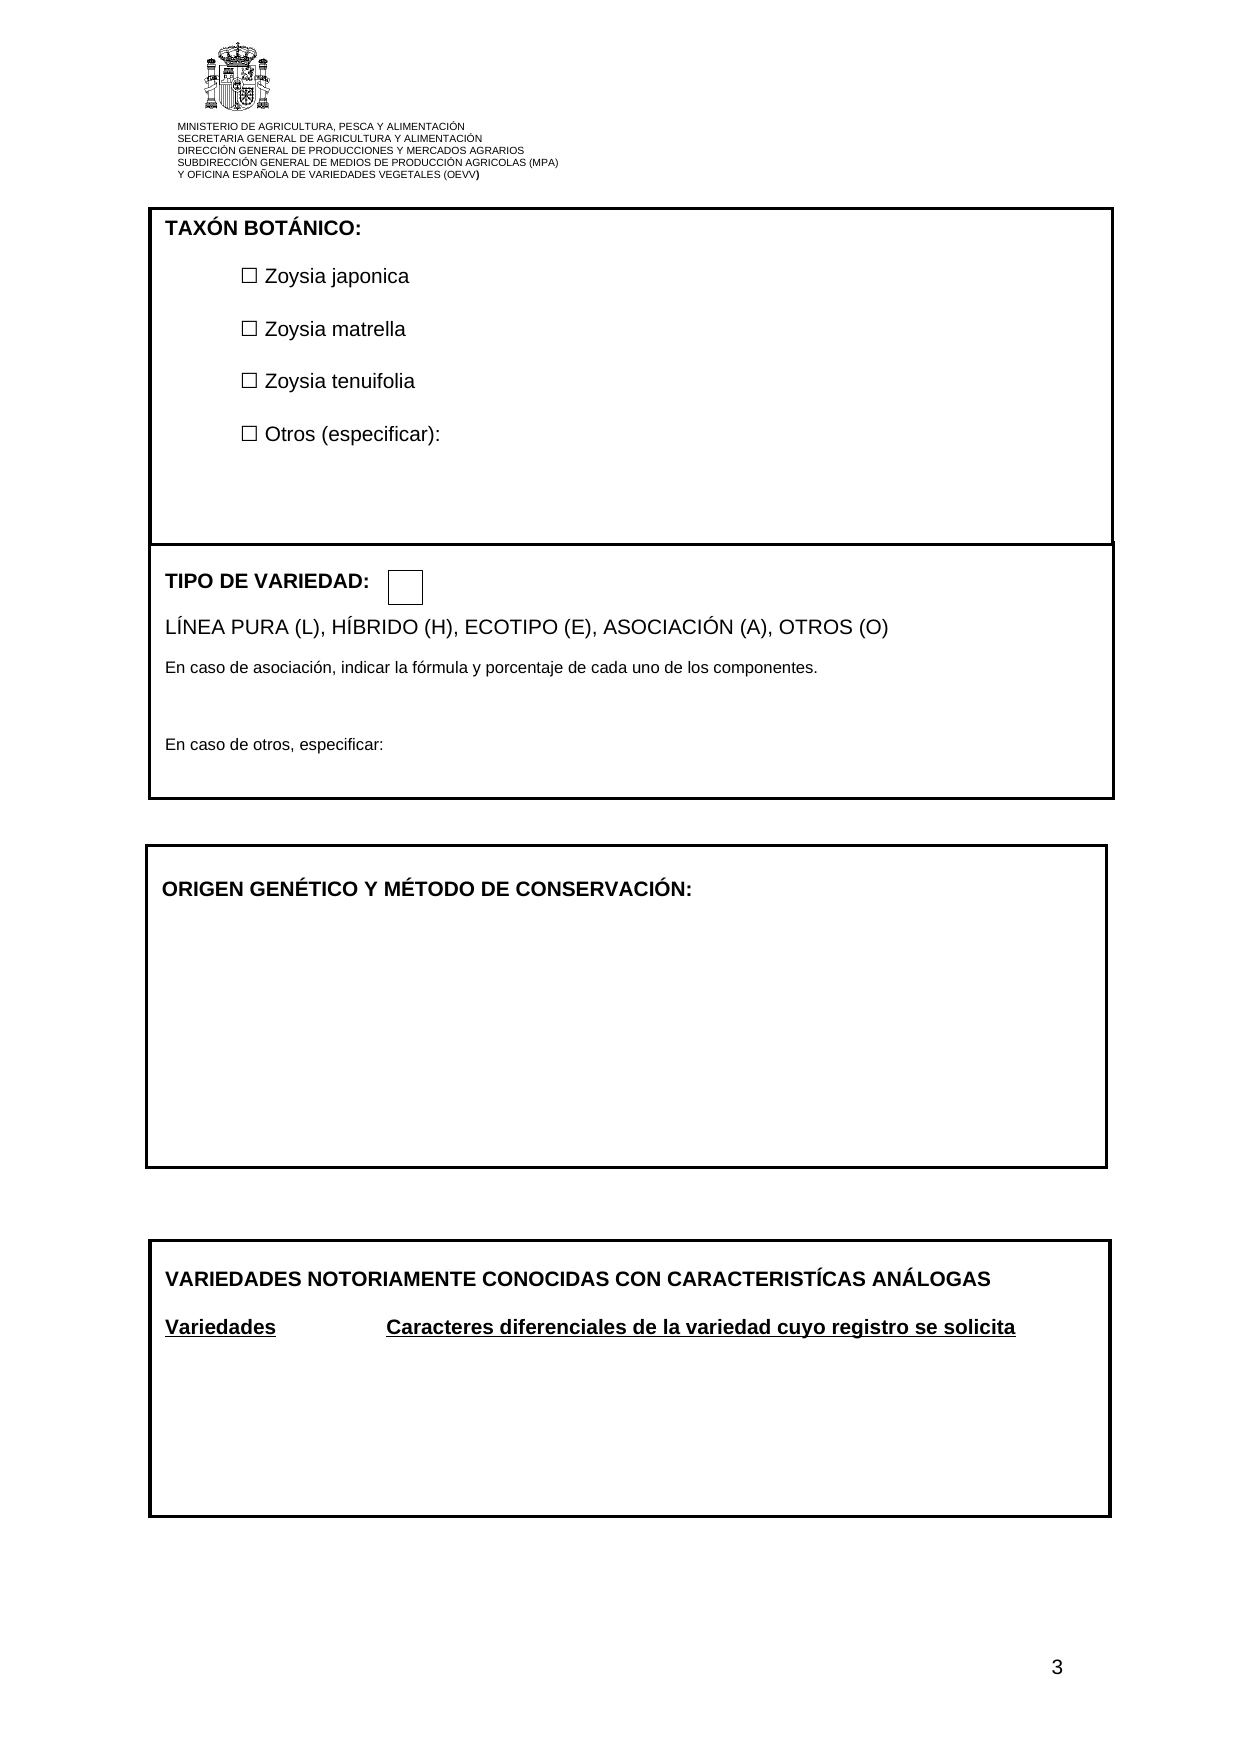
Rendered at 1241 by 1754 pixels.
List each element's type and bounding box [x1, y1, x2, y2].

picture [196, 37, 274, 116]
